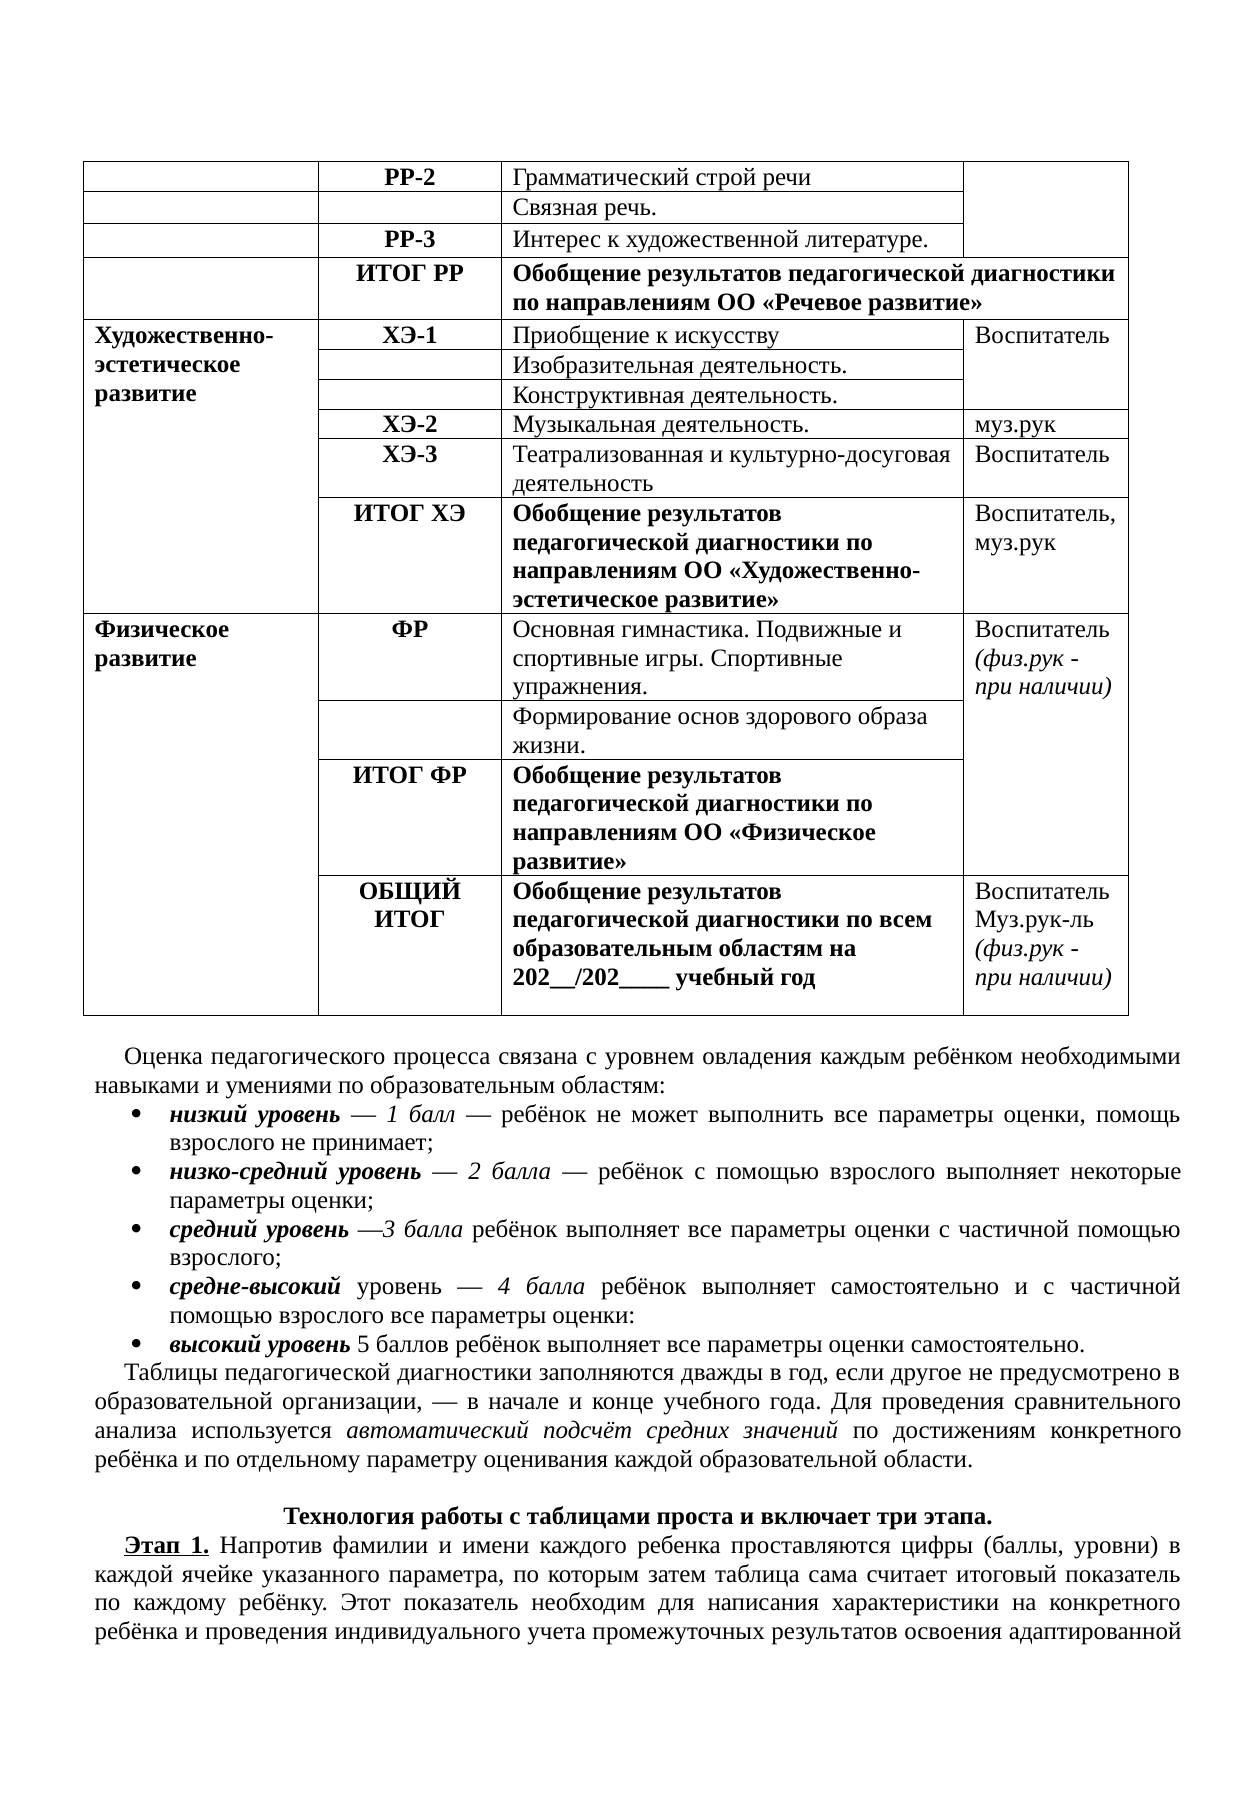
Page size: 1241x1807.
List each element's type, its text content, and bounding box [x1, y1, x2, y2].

text Оценка педагогического процесса связана с уровнем овладения каждым ребёнком необходимыми навыками и умениями по образовательным областям: [94, 1041, 1182, 1099]
text Таблицы педагогической диагностики заполняются дважды в год, если другое не предусмотрено в образовательной организации, — в начале и конце учебного года. Для проведения сравнительного анализа используется автоматический подсчёт средних значений по достижениям конкретного ребёнка и по отдельному параметру оценивания каждой образовательной области. [94, 1357, 1182, 1472]
list средний уровень —3 балла ребёнок выполняет все параметры оценки с частичной помощью взрослого; [132, 1214, 1182, 1271]
table_cell РР-3 [319, 224, 501, 257]
table_cell ХЭ-3 [319, 439, 501, 497]
list высокий уровень 5 баллов ребёнок выполняет все параметры оценки самостоятельно. [132, 1329, 1182, 1357]
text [94, 1530, 1182, 1645]
table_cell ОБЩИЙ ИТОГ [319, 876, 501, 1015]
table_cell Художественно-эстетическое развитие [84, 320, 318, 613]
table_cell Обобщение результатов педагогической диагностики по направлениям ОО «Физическое развитие» [502, 760, 963, 875]
table_cell [319, 701, 501, 759]
table_cell [84, 224, 318, 257]
table_cell Грамматический строй речи [502, 162, 963, 191]
table_cell Воспитатель (физ.рук - при наличии) [964, 614, 1128, 875]
table_cell ФР [319, 614, 501, 700]
table_cell [319, 350, 501, 379]
table_cell Обобщение результатов педагогической диагностики по направлениям ОО «Речевое развитие» [502, 258, 1128, 319]
text Технология работы с таблицами проста и включает три этапа. [94, 1501, 1182, 1530]
table_cell ИТОГ ХЭ [319, 498, 501, 613]
table_cell Связная речь. [502, 192, 963, 223]
table_cell Основная гимнастика. Подвижные и спортивные игры. Спортивные упражнения. [502, 614, 963, 700]
table_cell Конструктивная деятельность. [502, 380, 963, 408]
table_cell ИТОГ ФР [319, 760, 501, 875]
table_cell [84, 192, 318, 223]
list низкий уровень — 1 балл — ребёнок не может выполнить все параметры оценки, помощь взрослого не принимает; [132, 1099, 1182, 1156]
table_cell Формирование основ здорового образа жизни. [502, 701, 963, 759]
table_cell Воспитатель, муз.рук [964, 498, 1128, 613]
table_cell [84, 258, 318, 319]
list низко-средний уровень — 2 балла — ребёнок с помощью взрослого выполняет некоторые параметры оценки; [132, 1156, 1182, 1214]
table_cell ИТОГ РР [319, 258, 501, 319]
table_cell Интерес к художественной литературе. [502, 224, 963, 257]
table_cell ХЭ-2 [319, 410, 501, 438]
table_cell Обобщение результатов педагогической диагностики по всем образовательным областям на 202__/202____ учебный год [502, 876, 963, 1015]
table_cell Изобразительная деятельность. [502, 350, 963, 379]
table_cell Воспитатель [964, 320, 1128, 408]
table_cell муз.рук [964, 410, 1128, 438]
table_cell ХЭ-1 [319, 320, 501, 349]
table_cell Физическое развитие [84, 614, 318, 1015]
table_cell Театрализованная и культурно-досуговая деятельность [502, 439, 963, 497]
table_cell Воспитатель [964, 439, 1128, 497]
table_cell [84, 162, 318, 191]
table_cell Музыкальная деятельность. [502, 410, 963, 438]
list средне-высокий уровень — 4 балла ребёнок выполняет самостоятельно и с частичной помощью взрослого все параметры оценки: [132, 1271, 1182, 1329]
table_cell РР-2 [319, 162, 501, 191]
table_cell Воспитатель Муз.рук-ль (физ.рук - при наличии) [964, 876, 1128, 1015]
table_cell Приобщение к искусству [502, 320, 963, 349]
table_cell [319, 380, 501, 408]
table_cell Обобщение результатов педагогической диагностики по направлениям ОО «Художественно-эстетическое развитие» [502, 498, 963, 613]
table_cell [319, 192, 501, 223]
